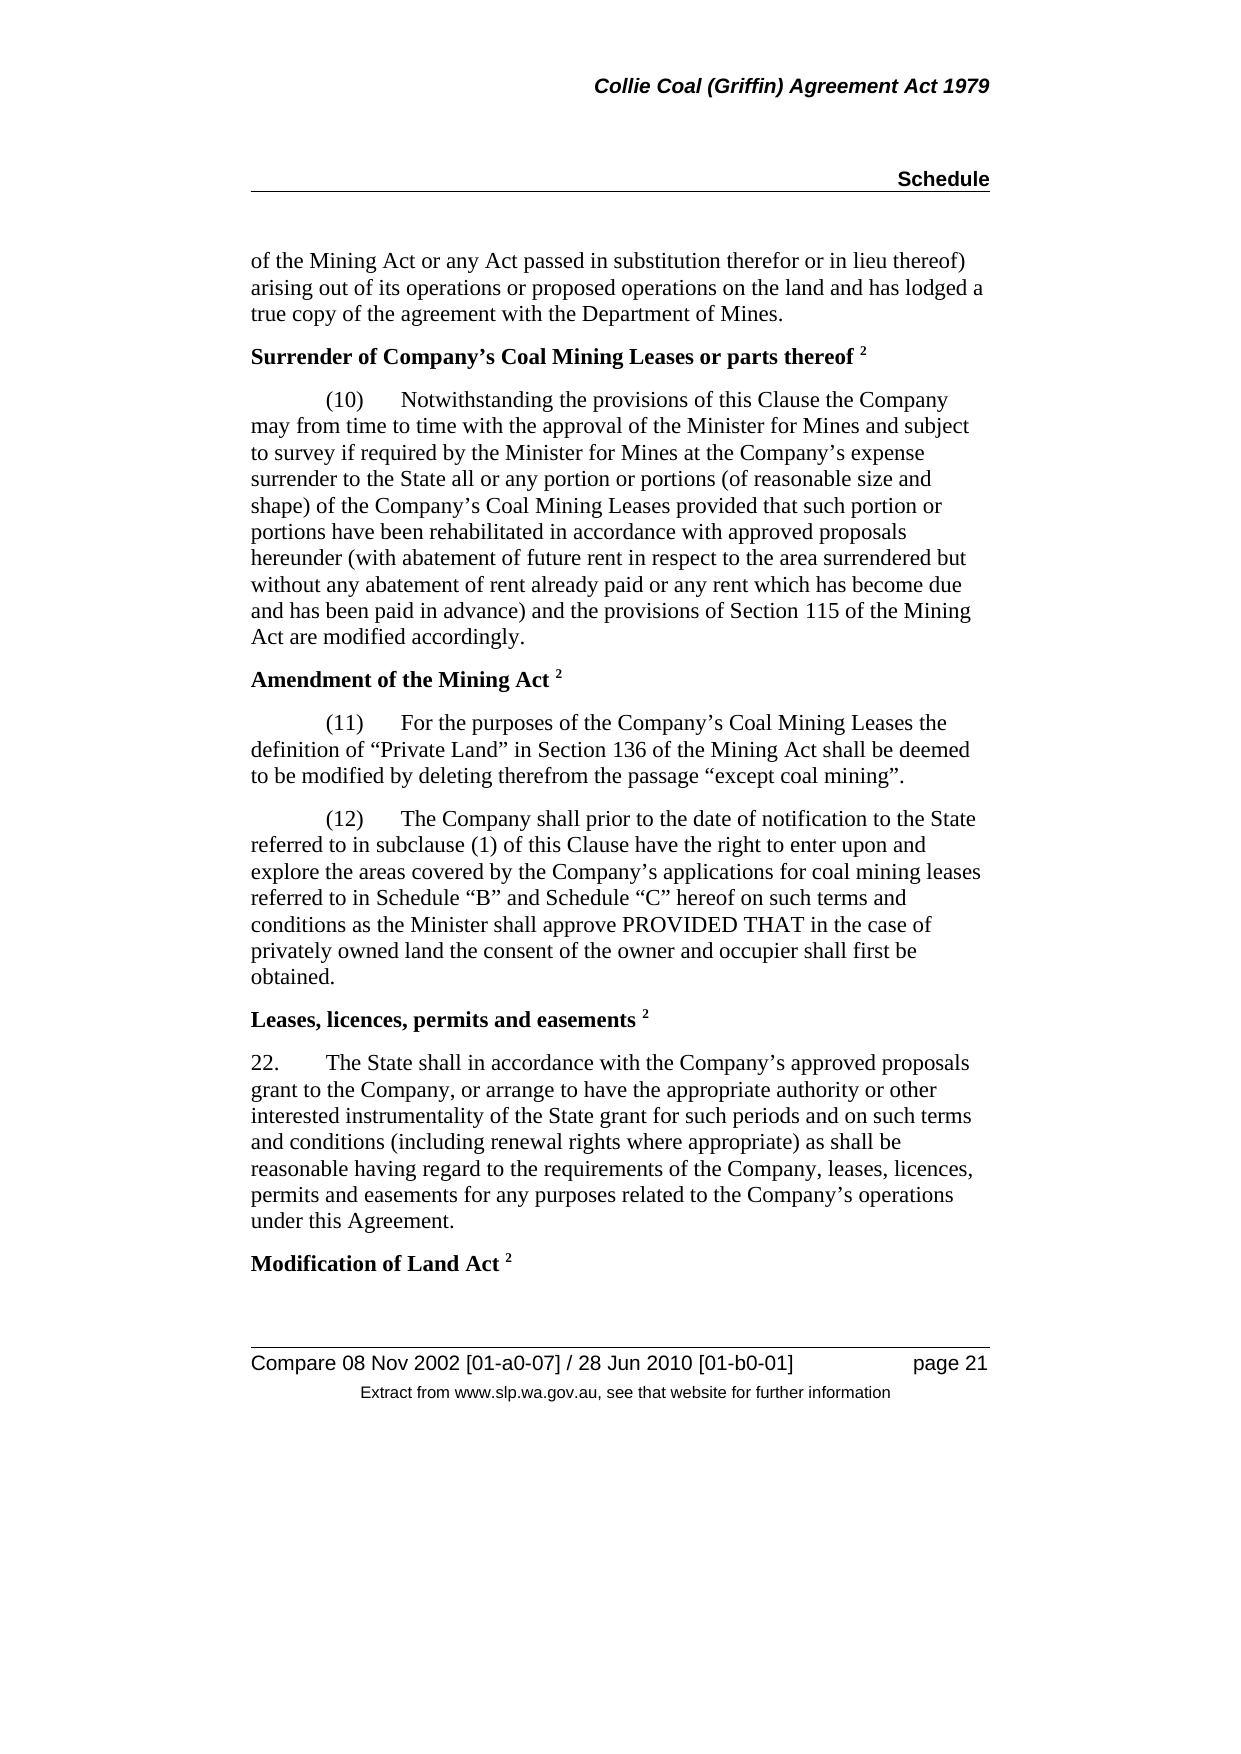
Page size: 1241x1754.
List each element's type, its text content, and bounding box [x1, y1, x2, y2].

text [251, 247, 990, 327]
text (10) Notwithstanding the provisions of this Clause the Company may from time to time with the approval of the Minister for Mines and subject to survey if required by the Minister for Mines at the Company’s expense surrender to the State all or any portion or portions (of reasonable size and shape) of the Company’s Coal Mining Leases provided that such portion or portions have been rehabilitated in accordance with approved proposals hereunder (with abatement of future rent in respect to the area surrendered but without any abatement of rent already paid or any rent which has become due and has been paid in advance) and the provisions of Section 115 of the Mining Act are modified accordingly. [251, 386, 990, 650]
text Leases, licences, permits and easements 2 [251, 1006, 990, 1033]
text Modification of Land Act 2 [251, 1251, 990, 1277]
text Surrender of Company’s Coal Mining Leases or parts thereof 2 [251, 343, 990, 369]
text 22. The State shall in accordance with the Company’s approved proposals grant to the Company, or arrange to have the appropriate authority or other interested instrumentality of the State grant for such periods and on such terms and conditions (including renewal rights where appropriate) as shall be reasonable having regard to the requirements of the Company, leases, licences, permits and easements for any purposes related to the Company’s operations under this Agreement. [251, 1049, 990, 1234]
text (12) The Company shall prior to the date of notification to the State referred to in subclause (1) of this Clause have the right to enter upon and explore the areas covered by the Company’s applications for coal mining leases referred to in Schedule “B” and Schedule “C” hereof on such terms and conditions as the Minister shall approve PROVIDED THAT in the case of privately owned land the consent of the owner and occupier shall first be obtained. [251, 805, 990, 990]
text Amendment of the Mining Act 2 [251, 666, 990, 693]
text (11) For the purposes of the Company’s Coal Mining Leases the definition of “Private Land” in Section 136 of the Mining Act shall be deemed to be modified by deleting therefrom the passage “except coal mining”. [251, 709, 990, 788]
